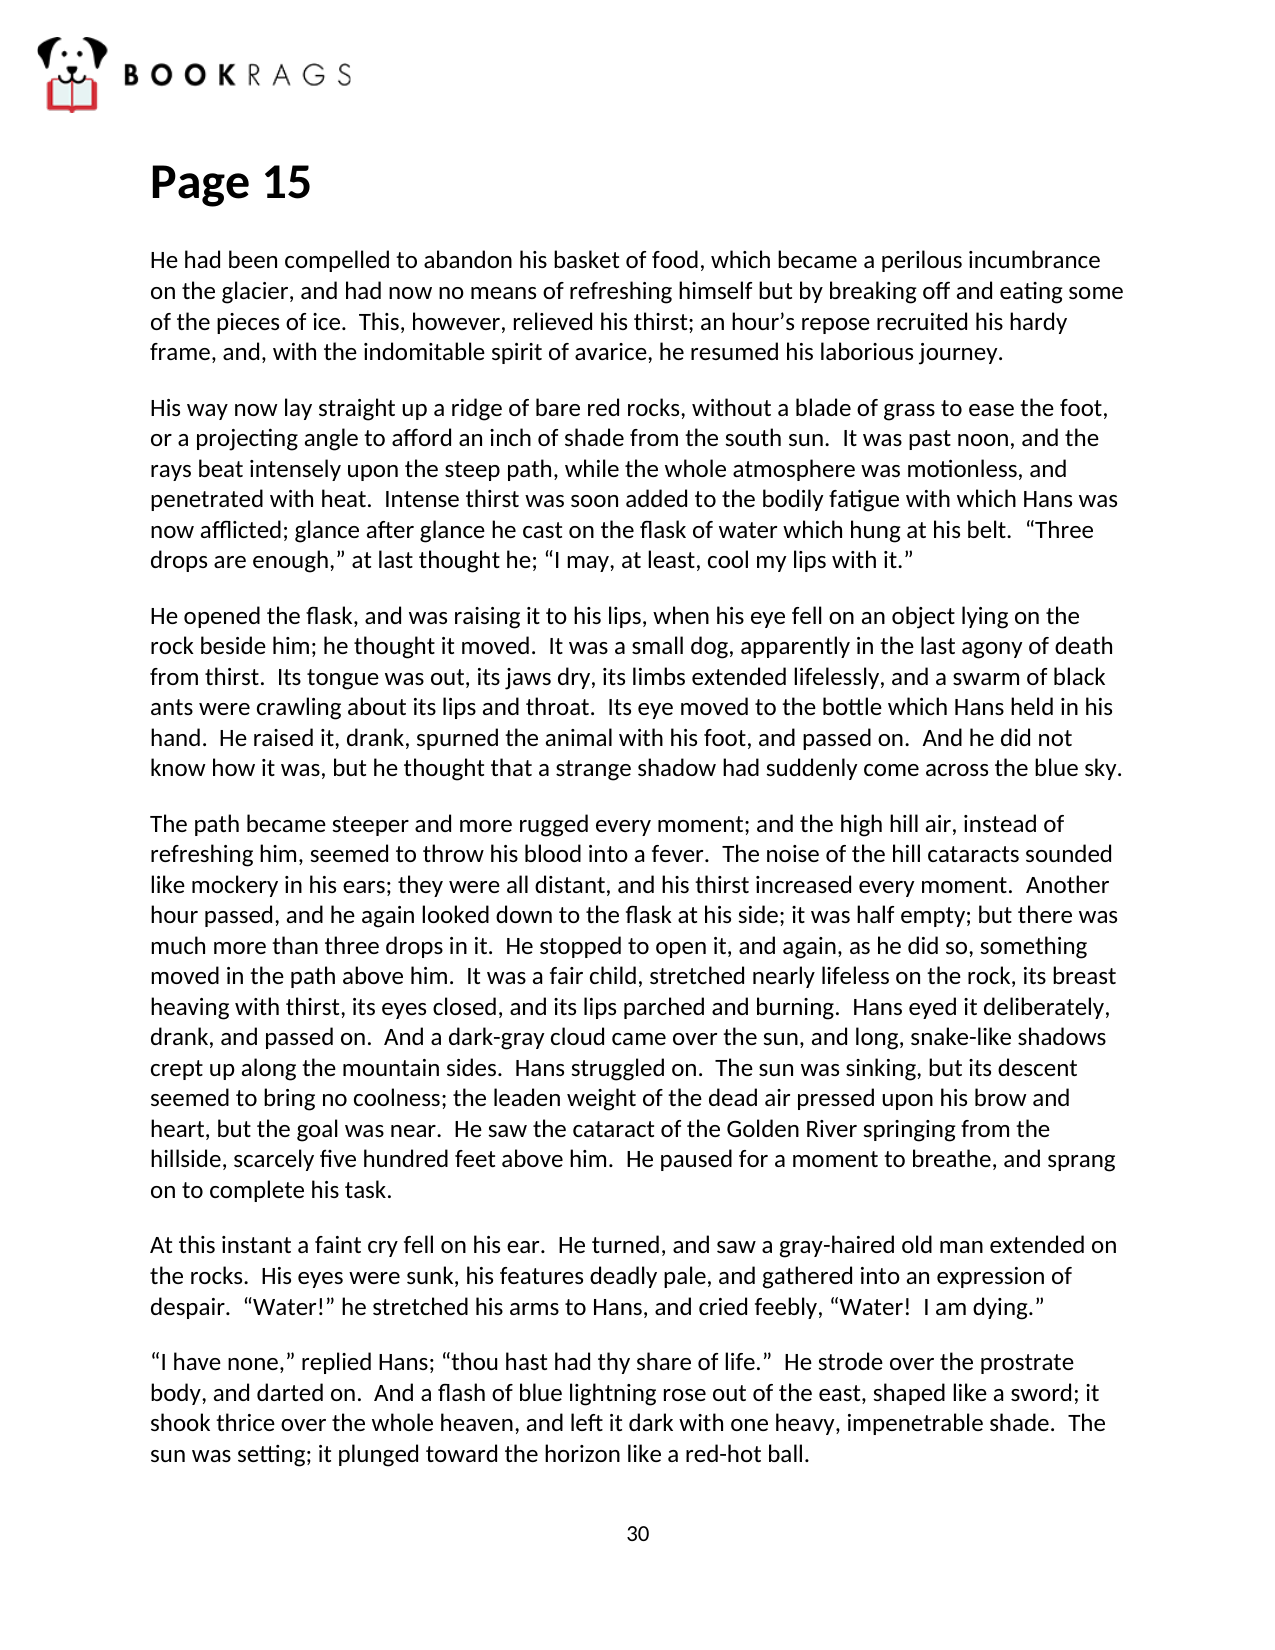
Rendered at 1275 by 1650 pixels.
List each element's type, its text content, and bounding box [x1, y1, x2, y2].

text At this instant a faint cry fell on his ear. He turned, and saw a gray-haired old man extended on the rocks. His eyes were sunk, his features deadly pale, and gathered into an expression of despair. “Water!” he stretched his arms to Hans, and cried feebly, “Water! I am dying.” [150, 1230, 1125, 1321]
text The path became steeper and more rugged every moment; and the high hill air, instead of refreshing him, seemed to throw his blood into a fever. The noise of the hill cataracts sounded like mockery in his ears; they were all distant, and his thirst increased every moment. Another hour passed, and he again looked down to the flask at his side; it was half empty; but there was much more than three drops in it. He stopped to open it, and again, as he did so, something moved in the path above him. It was a fair child, stretched nearly lifeless on the rock, its breast heaving with thirst, its eyes closed, and its lips parched and burning. Hans eyed it deliberately, drank, and passed on. And a dark-gray cloud came over the sun, and long, snake-like shadows crept up along the mountain sides. Hans struggled on. The sun was sinking, but its descent seemed to bring no coolness; the leaden weight of the dead air pressed upon his brow and heart, but the goal was near. He saw the cataract of the Golden River springing from the hillside, scarcely five hundred feet above him. He paused for a moment to breathe, and sprang on to complete his task. [150, 808, 1125, 1205]
text “I have none,” replied Hans; “thou hast had thy share of life.” He strode over the prostrate body, and darted on. And a flash of blue lightning rose out of the east, shaped like a sword; it shook thrice over the whole heaven, and left it dark with one heavy, impenetrable shade. The sun was setting; it plunged toward the horizon like a red-hot ball. [150, 1346, 1125, 1468]
text He had been compelled to abandon his basket of food, which became a perilous incumbrance on the glacier, and had now no means of refreshing himself but by breaking off and eating some of the pieces of ice. This, however, relieved his thirst; an hour’s repose recruited his hardy frame, and, with the indomitable spirit of avarice, he resumed his laborious journey. [150, 244, 1125, 367]
text His way now lay straight up a ridge of bare red rocks, without a blade of grass to ease the foot, or a projecting angle to afford an inch of shade from the south sun. It was past noon, and the rays beat intensely upon the steep path, while the whole atmosphere was motionless, and penetrated with heat. Intense thirst was soon added to the bodily fatigue with which Hans was now afflicted; glance after glance he cast on the flask of water which hung at his belt. “Three drops are enough,” at last thought he; “I may, at least, cool my lips with it.” [150, 392, 1125, 575]
text He opened the flask, and was raising it to his lips, when his eye fell on an object lying on the rock beside him; he thought it moved. It was a small dog, apparently in the last agony of death from thirst. Its tongue was out, its jaws dry, its limbs extended lifelessly, and a swarm of black ants were crawling about its lips and throat. Its eye moved to the bottle which Hans held in his hand. He raised it, drank, spurned the animal with his foot, and passed on. And he did not know how it was, but he thought that a strange shadow had suddenly come across the blue sky. [150, 600, 1125, 783]
text Page 15 [150, 150, 1125, 211]
picture [37, 37, 351, 113]
